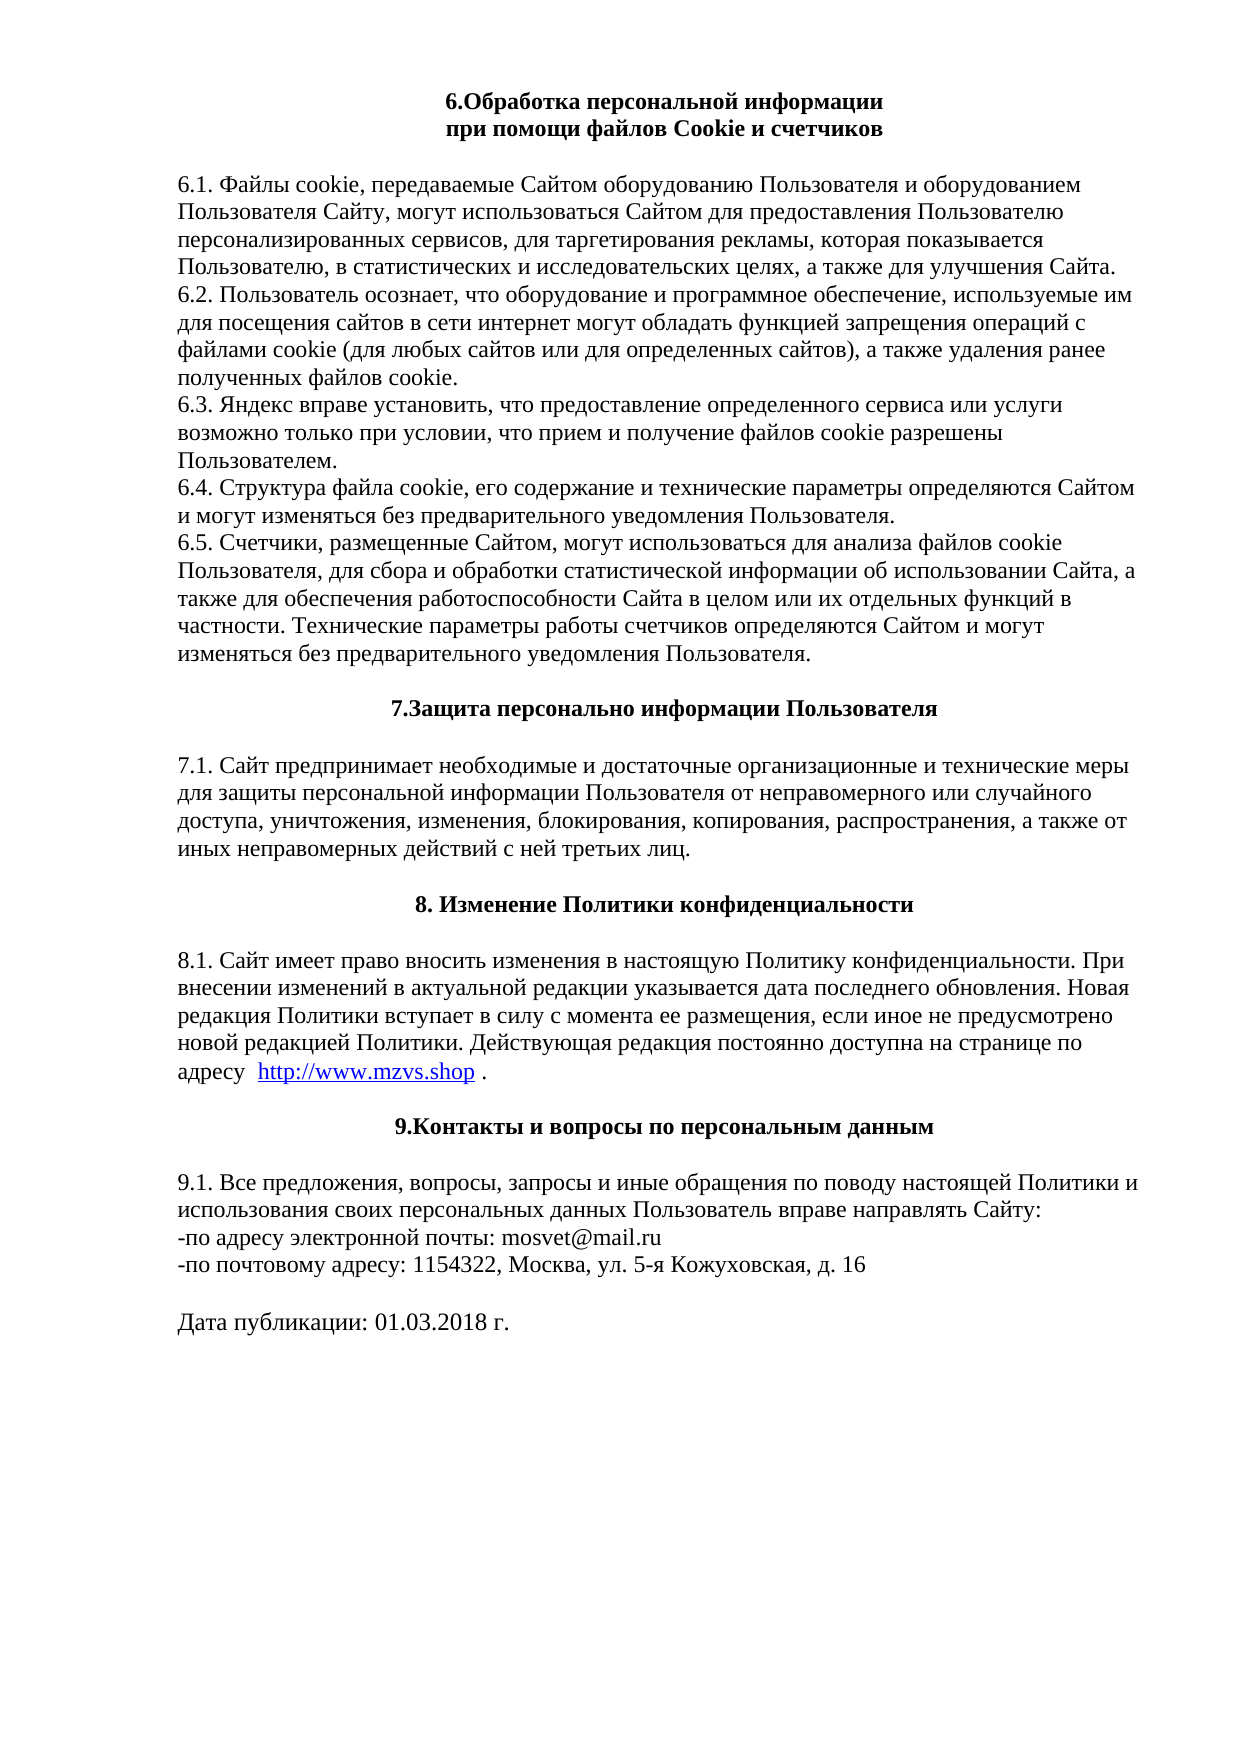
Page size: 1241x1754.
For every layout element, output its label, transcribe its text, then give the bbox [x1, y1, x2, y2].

text 9.1. Все предложения, вопросы, запросы и иные обращения по поводу настоящей Политики и использования своих персональных данных Пользователь вправе направлять Сайту: [177, 1168, 1152, 1223]
text 8. Изменение Политики конфиденциальности [177, 890, 1152, 918]
text 7.Защита персонально информации Пользователя [177, 694, 1152, 722]
text Дата публикации: 01.03.2018 г. [177, 1307, 1152, 1336]
text 6.2. Пользователь осознает, что оборудование и программное обеспечение, используемые им для посещения сайтов в сети интернет могут обладать функцией запрещения операций с файлами cookie (для любых сайтов или для определенных сайтов), а также удаления ранее полученных файлов cookie. [177, 280, 1152, 390]
text 6.5. Счетчики, размещенные Сайтом, могут использоваться для анализа файлов cookie Пользователя, для сбора и обработки статистической информации об использовании Сайта, а также для обеспечения работоспособности Сайта в целом или их отдельных функций в частности. Технические параметры работы счетчиков определяются Сайтом и могут изменяться без предварительного уведомления Пользователя. [177, 528, 1152, 666]
text -по почтовому адресу: 1154322, Москва, ул. 5-я Кожуховская, д. 16 [177, 1250, 1152, 1278]
text 7.1. Сайт предпринимает необходимые и достаточные организационные и технические меры для защиты персональной информации Пользователя от неправомерного или случайного доступа, уничтожения, изменения, блокирования, копирования, распространения, а также от иных неправомерных действий с ней третьих лиц. [177, 751, 1152, 861]
text 9.Контакты и вопросы по персональным данным [177, 1112, 1152, 1140]
text -по адресу электронной почты: mosvet@mail.ru [177, 1223, 1152, 1250]
text 6.4. Структура файла cookie, его содержание и технические параметры определяются Сайтом и могут изменяться без предварительного уведомления Пользователя. [177, 473, 1152, 528]
text 6.Обработка персональной информации [177, 87, 1152, 114]
text 6.1. Файлы cookie, передаваемые Сайтом оборудованию Пользователя и оборудованием Пользователя Сайту, могут использоваться Сайтом для предоставления Пользователю персонализированных сервисов, для таргетирования рекламы, которая показывается Пользователю, в статистических и исследовательских целях, а также для улучшения Сайта. [177, 169, 1152, 280]
text 6.3. Яндекс вправе установить, что предоставление определенного сервиса или услуги возможно только при условии, что прием и получение файлов cookie разрешены Пользователем. [177, 390, 1152, 473]
text 8.1. Сайт имеет право вносить изменения в настоящую Политику конфиденциальности. При внесении изменений в актуальной редакции указывается дата последнего обновления. Новая редакция Политики вступает в силу с момента ее размещения, если иное не предусмотрено новой редакцией Политики. Действующая редакция постоянно доступна на странице по адресу http://www.mzvs.shop . [177, 946, 1152, 1085]
text при помощи файлов Cookie и счетчиков [177, 114, 1152, 142]
